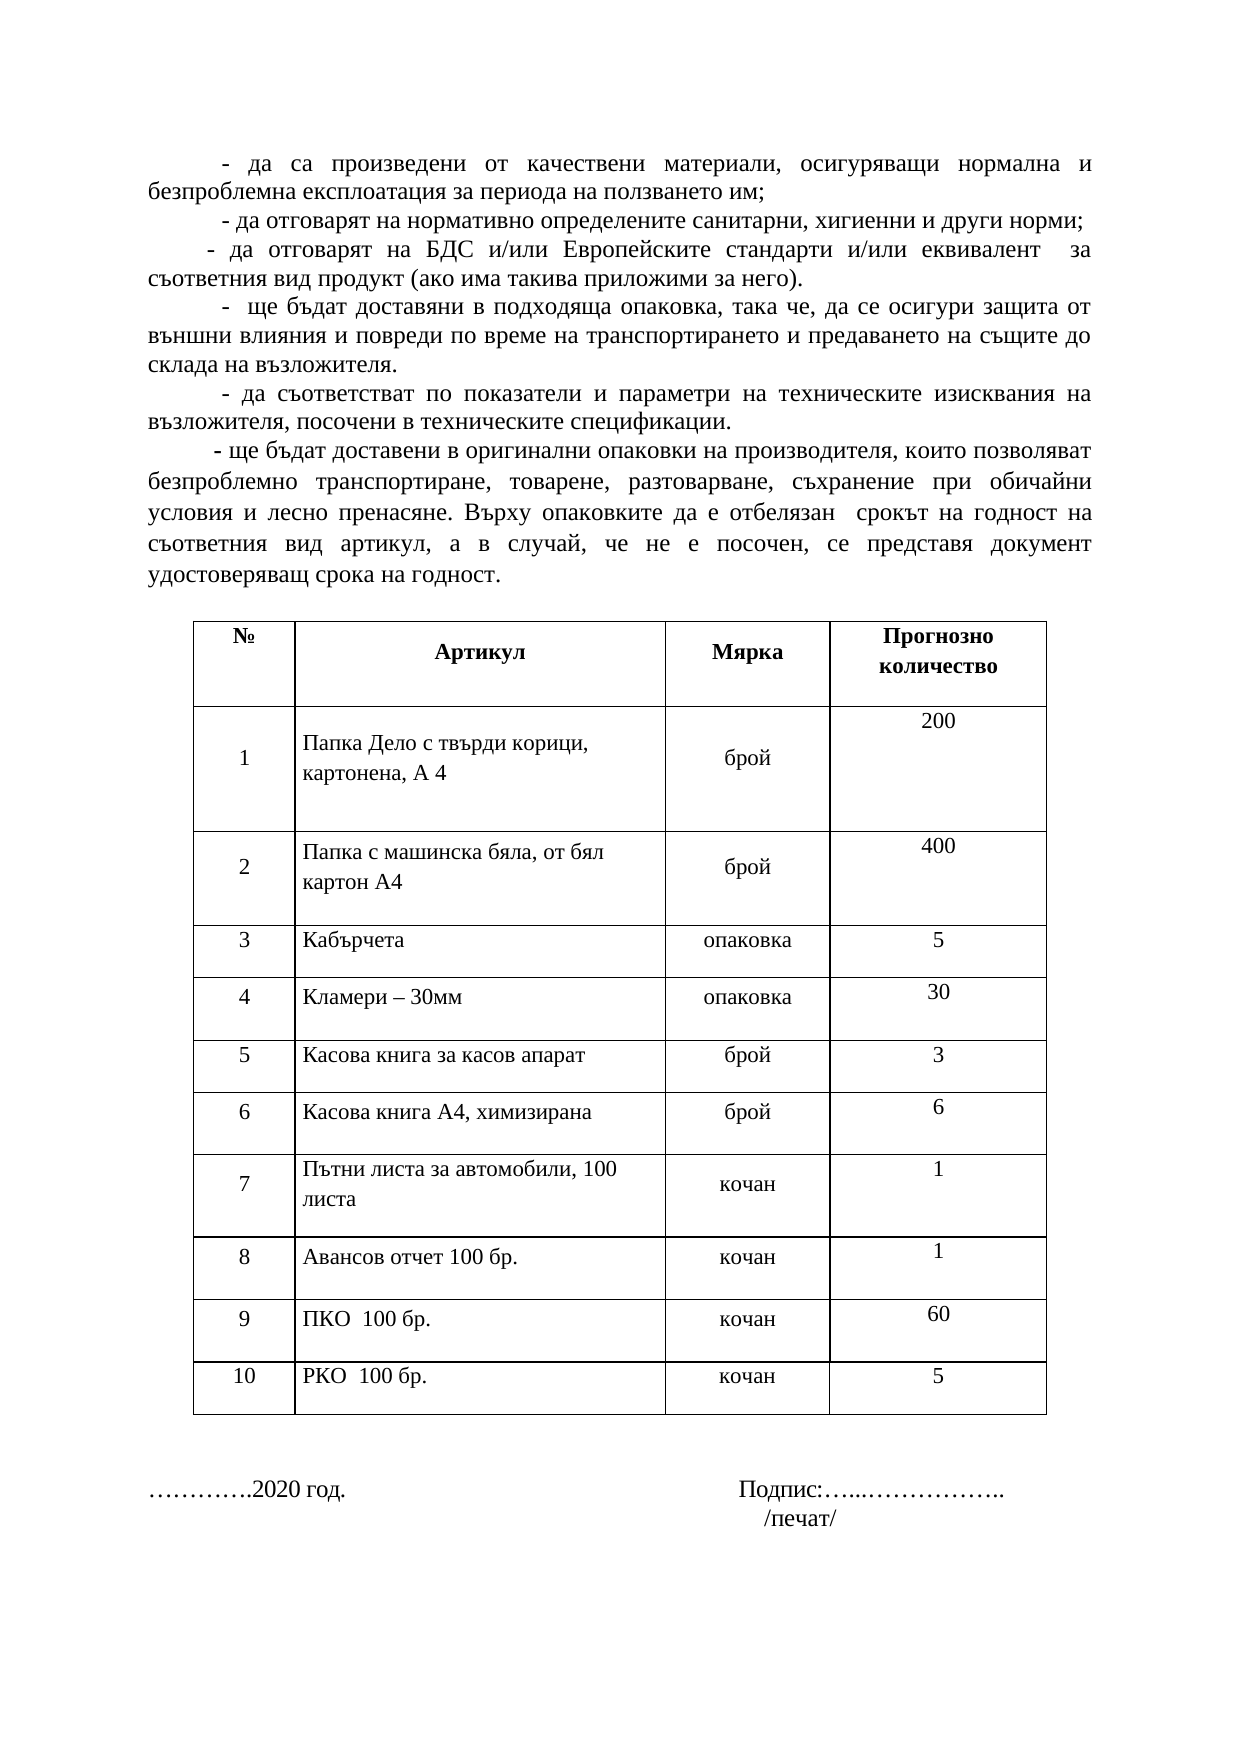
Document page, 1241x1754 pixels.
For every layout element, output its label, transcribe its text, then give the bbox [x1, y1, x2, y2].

table_cell Авансов отчет 100 бр. [296, 1238, 665, 1299]
table_cell Касова книга за касов апарат [296, 1041, 665, 1092]
text ………….2020 год. Подпис:…...…………….. [148, 1474, 1093, 1503]
table_cell 30 [831, 978, 1046, 1039]
table_cell ПКО 100 бр. [296, 1300, 665, 1361]
table_header Мярка [666, 622, 829, 706]
table_cell 6 [194, 1093, 294, 1154]
table_cell брой [666, 1093, 829, 1154]
table_cell Папка Дело с твърди корици, картонена, А 4 [296, 707, 665, 831]
table_cell брой [666, 1041, 829, 1092]
table_cell Пътни листа за автомобили, 100 листа [296, 1155, 665, 1236]
table_cell 60 [831, 1300, 1046, 1361]
table_cell брой [666, 707, 829, 831]
table_cell кочан [666, 1238, 829, 1299]
table_cell 200 [831, 707, 1046, 831]
table_cell 3 [194, 926, 294, 977]
table_cell кочан [666, 1363, 829, 1413]
text - да са произведени от качествени материали, осигуряващи нормална и безпроблемна експлоатация за периода на ползването им; [148, 148, 1093, 205]
table_cell кочан [666, 1155, 829, 1236]
text - да отговарят на нормативно определените санитарни, хигиенни и други норми; [148, 205, 1093, 234]
table_cell РКО 100 бр. [296, 1363, 665, 1413]
table_cell 10 [194, 1363, 294, 1413]
table_cell опаковка [666, 978, 829, 1039]
table_cell 5 [194, 1041, 294, 1092]
table_cell опаковка [666, 926, 829, 977]
table_cell Кламери – 30мм [296, 978, 665, 1039]
text - ще бъдат доставяни в подходяща опаковка, така че, да се осигури защита от външни влияния и повреди по време на транспортирането и предаването на същите до склада на възложителя. [148, 291, 1093, 378]
text - да отговарят на БДС и/или Европейските стандарти и/или еквивалент за съответния вид продукт (ако има такива приложими за него). [148, 234, 1093, 291]
table_cell 8 [194, 1238, 294, 1299]
table_cell 2 [194, 832, 294, 925]
table_cell 1 [831, 1155, 1046, 1236]
text - да съответстват по показатели и параметри на техническите изисквания на възложителя, посочени в техническите спецификации. [148, 378, 1093, 435]
table_cell 5 [830, 1363, 1046, 1413]
table_header № [194, 622, 294, 706]
table_cell Папка с машинска бяла, от бял картон А4 [296, 832, 665, 925]
table_cell 1 [194, 707, 294, 831]
table_header Артикул [296, 622, 665, 706]
table_cell Касова книга А4, химизирана [296, 1093, 665, 1154]
table_cell Кабърчета [296, 926, 665, 977]
table_cell 5 [831, 926, 1046, 977]
table_cell 3 [831, 1041, 1046, 1092]
table_cell 9 [194, 1300, 294, 1361]
text - ще бъдат доставени в оригинални опаковки на производителя, които позволяват безпроблемно транспортиране, товарене, разтоварване, съхранение при обичайни условия и лесно пренасяне. Върху опаковките да е отбелязан срокът на годност на съответния вид артикул, а в случай, че не е посочен, се представя документ удостоверяващ срока на годност. [148, 435, 1093, 588]
table_cell 1 [831, 1238, 1046, 1299]
text /печат/ [148, 1503, 1093, 1532]
table_header Прогнозно количество [831, 622, 1046, 706]
table_cell 4 [194, 978, 294, 1039]
table_cell 6 [831, 1093, 1046, 1154]
table_cell брой [666, 832, 829, 925]
table_cell кочан [666, 1300, 829, 1361]
table_cell 7 [194, 1155, 294, 1236]
table_cell 400 [831, 832, 1046, 925]
